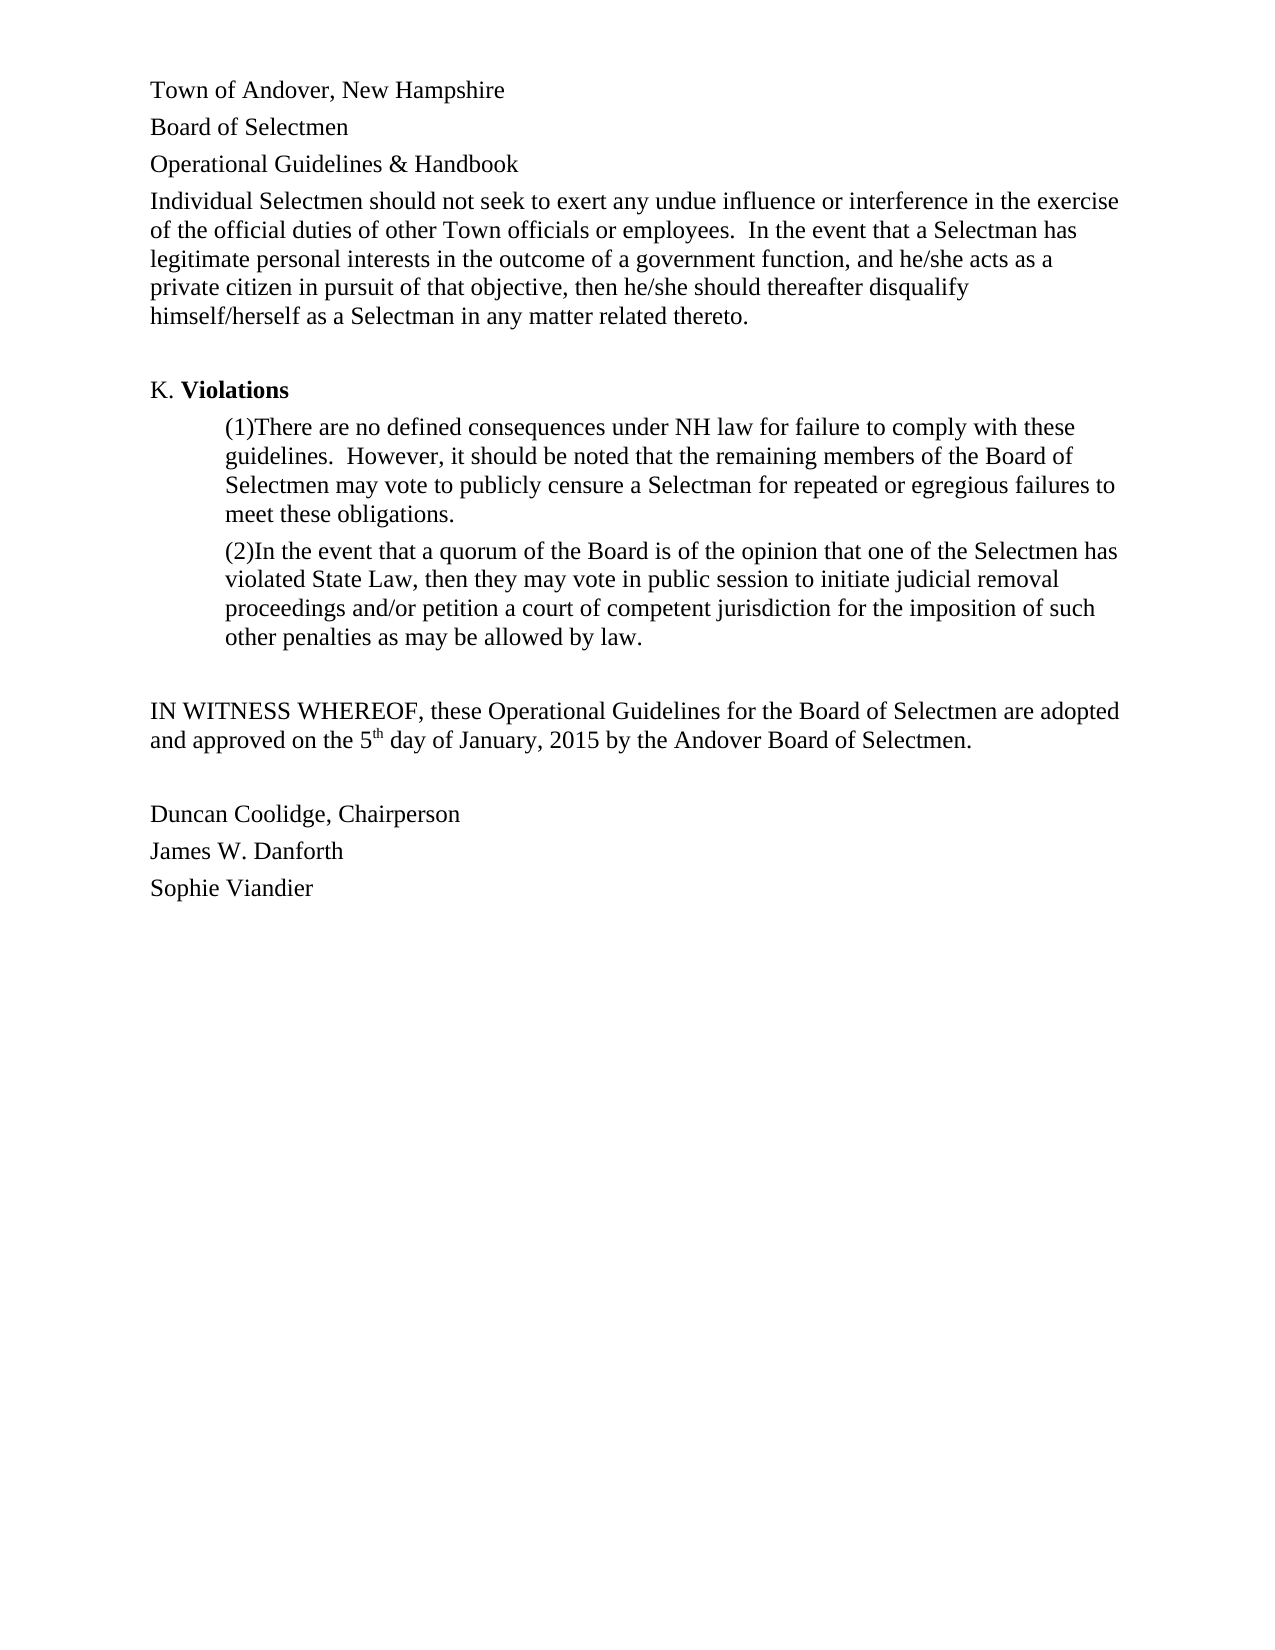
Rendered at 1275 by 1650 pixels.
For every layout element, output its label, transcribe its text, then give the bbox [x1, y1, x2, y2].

text K. Violations [150, 375, 1125, 404]
text Sophie Viandier [150, 873, 1125, 902]
text James W. Danforth [150, 836, 1125, 865]
text (1)There are no defined consequences under NH law for failure to comply with these guidelines. However, it should be noted that the remaining members of the Board of Selectmen may vote to publicly censure a Selectman for repeated or egregious failures to meet these obligations. [150, 412, 1125, 527]
text Duncan Coolidge, Chairperson [150, 799, 1125, 828]
text IN WITNESS WHEREOF, these Operational Guidelines for the Board of Selectmen are adopted and approved on the 5th day of January, 2015 by the Andover Board of Selectmen. [150, 696, 1125, 754]
text (2)In the event that a quorum of the Board is of the opinion that one of the Selectmen has violated State Law, then they may vote in public session to initiate judicial removal proceedings and/or petition a court of competent jurisdiction for the imposition of such other penalties as may be allowed by law. [150, 536, 1125, 651]
text Individual Selectmen should not seek to exert any undue influence or interference in the exercise of the official duties of other Town officials or employees. In the event that a Selectman has legitimate personal interests in the outcome of a government function, and he/she acts as a private citizen in pursuit of that objective, then he/she should thereafter disqualify himself/herself as a Selectman in any matter related thereto. [150, 186, 1125, 330]
